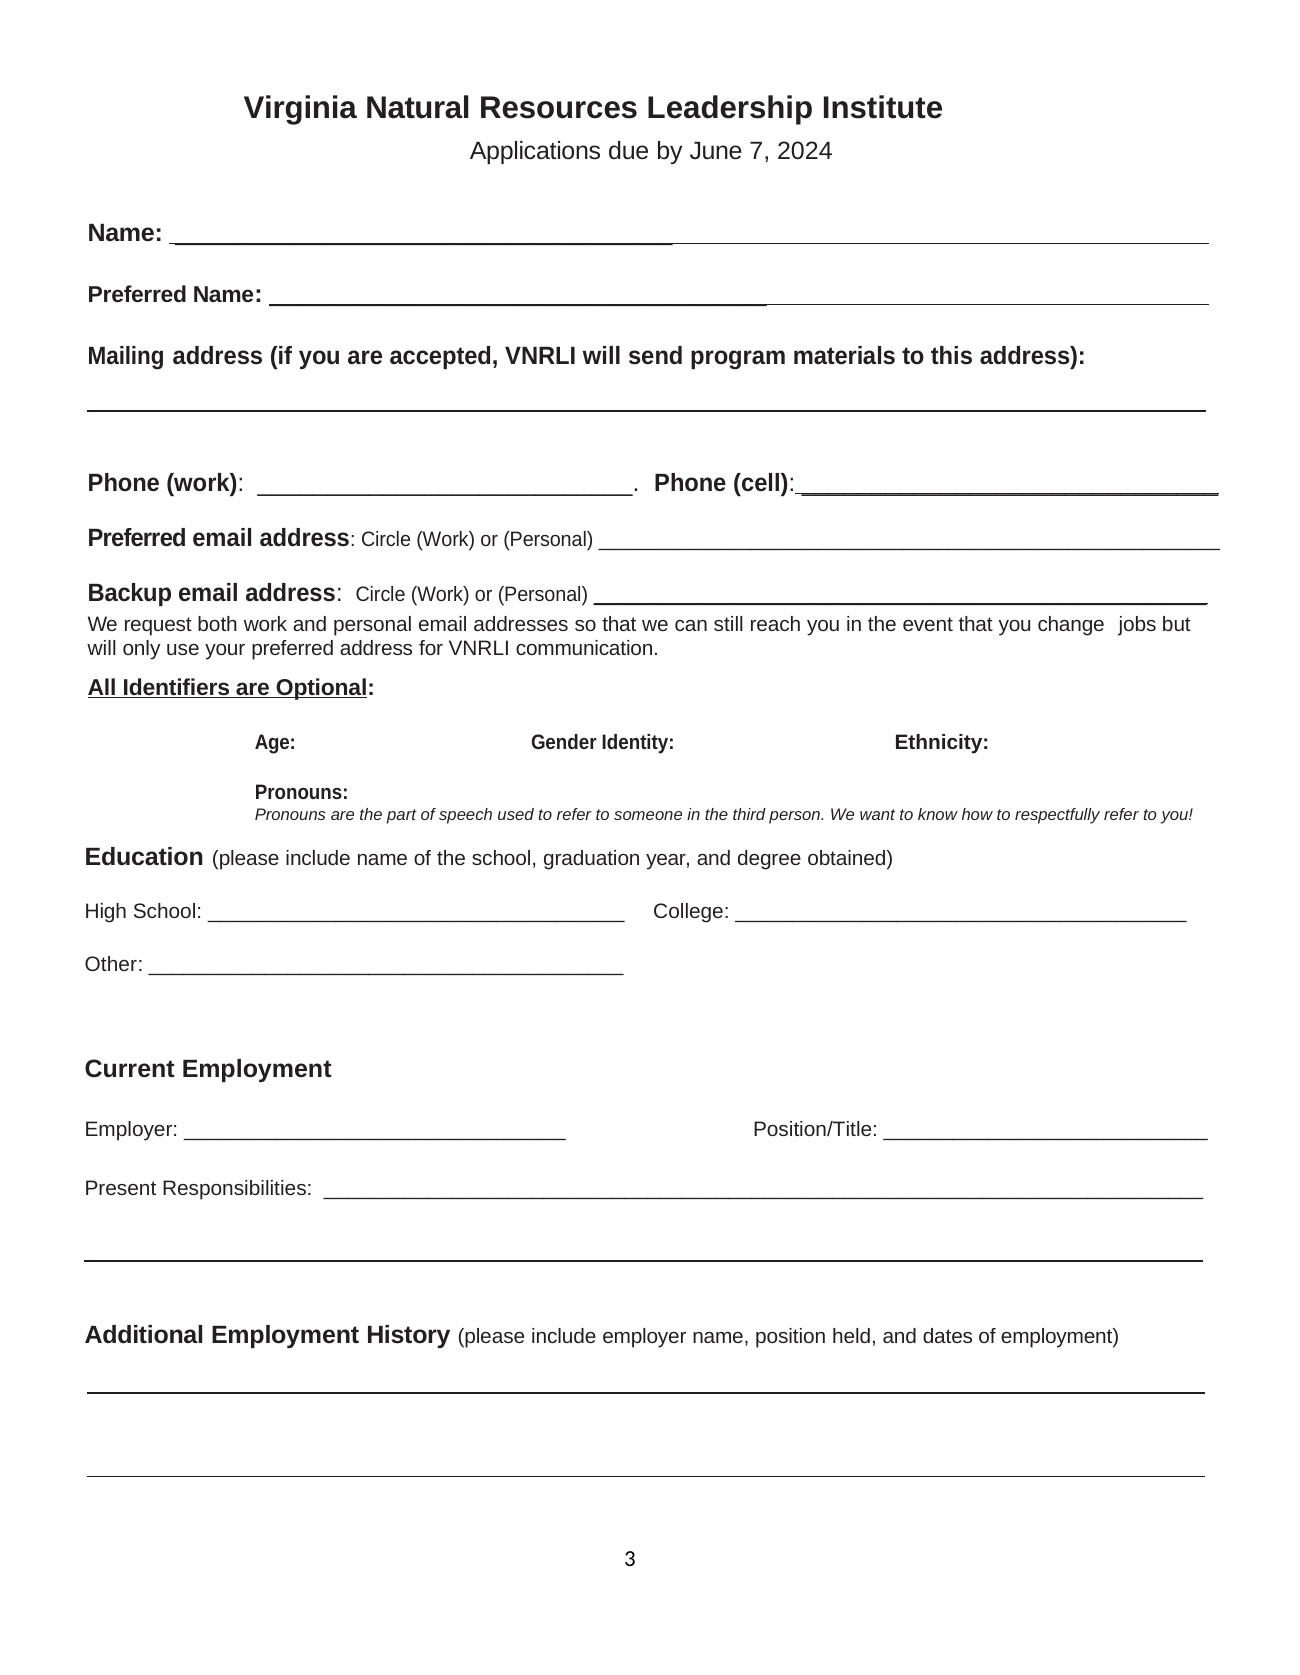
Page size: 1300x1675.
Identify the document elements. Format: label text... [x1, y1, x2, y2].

subtitle Preferred email address: Circle (Work) or (Personal) _________________________________________________________ [84, 523, 1222, 551]
text Phone (work): ___________________________. Phone (cell): ______________________________ [84, 468, 1222, 496]
subtitle Mailing address (if you are accepted, VNRLI will send program materials to this address): [84, 341, 1207, 369]
text Virginia Natural Resources Leadership Institute [37, 89, 1149, 124]
text Additional Employment History (please include employer name, position held, and dates of employment) [37, 1320, 1222, 1349]
subtitle Age: Gender Identity: Ethnicity: [254, 730, 1222, 754]
text We request both work and personal email addresses so that we can still reach you in the event that you change jobs but will only use your preferred address for VNRLI communication. [87, 612, 1216, 660]
text Education (please include name of the school, graduation year, and degree obtained) [84, 842, 1222, 871]
text Other: _________________________________________ [84, 952, 1222, 976]
text Employer: _________________________________ Position/Title: ____________________________ [84, 1117, 1222, 1141]
text Applications due by June 7, 2024 [153, 136, 1149, 165]
text High School: ____________________________________ College: _______________________________________ [84, 899, 1222, 923]
text All Identifiers are Optional: [87, 674, 1222, 701]
text Backup email address: Circle (Work) or (Personal) _____________________________________________________ [84, 578, 1222, 607]
subtitle Pronouns: [254, 780, 1222, 804]
text Present Responsibilities: ____________________________________________________________________________ [84, 1176, 1222, 1200]
subtitle Current Employment [84, 1053, 1222, 1082]
subtitle Name: ___________________________________________ [84, 218, 1207, 247]
subtitle Pronouns are the part of speech used to refer to someone in the third person. We want to know how to respectfully refer to you! [254, 805, 1222, 824]
subtitle Preferred Name: ___________________________________________ [84, 279, 1207, 308]
